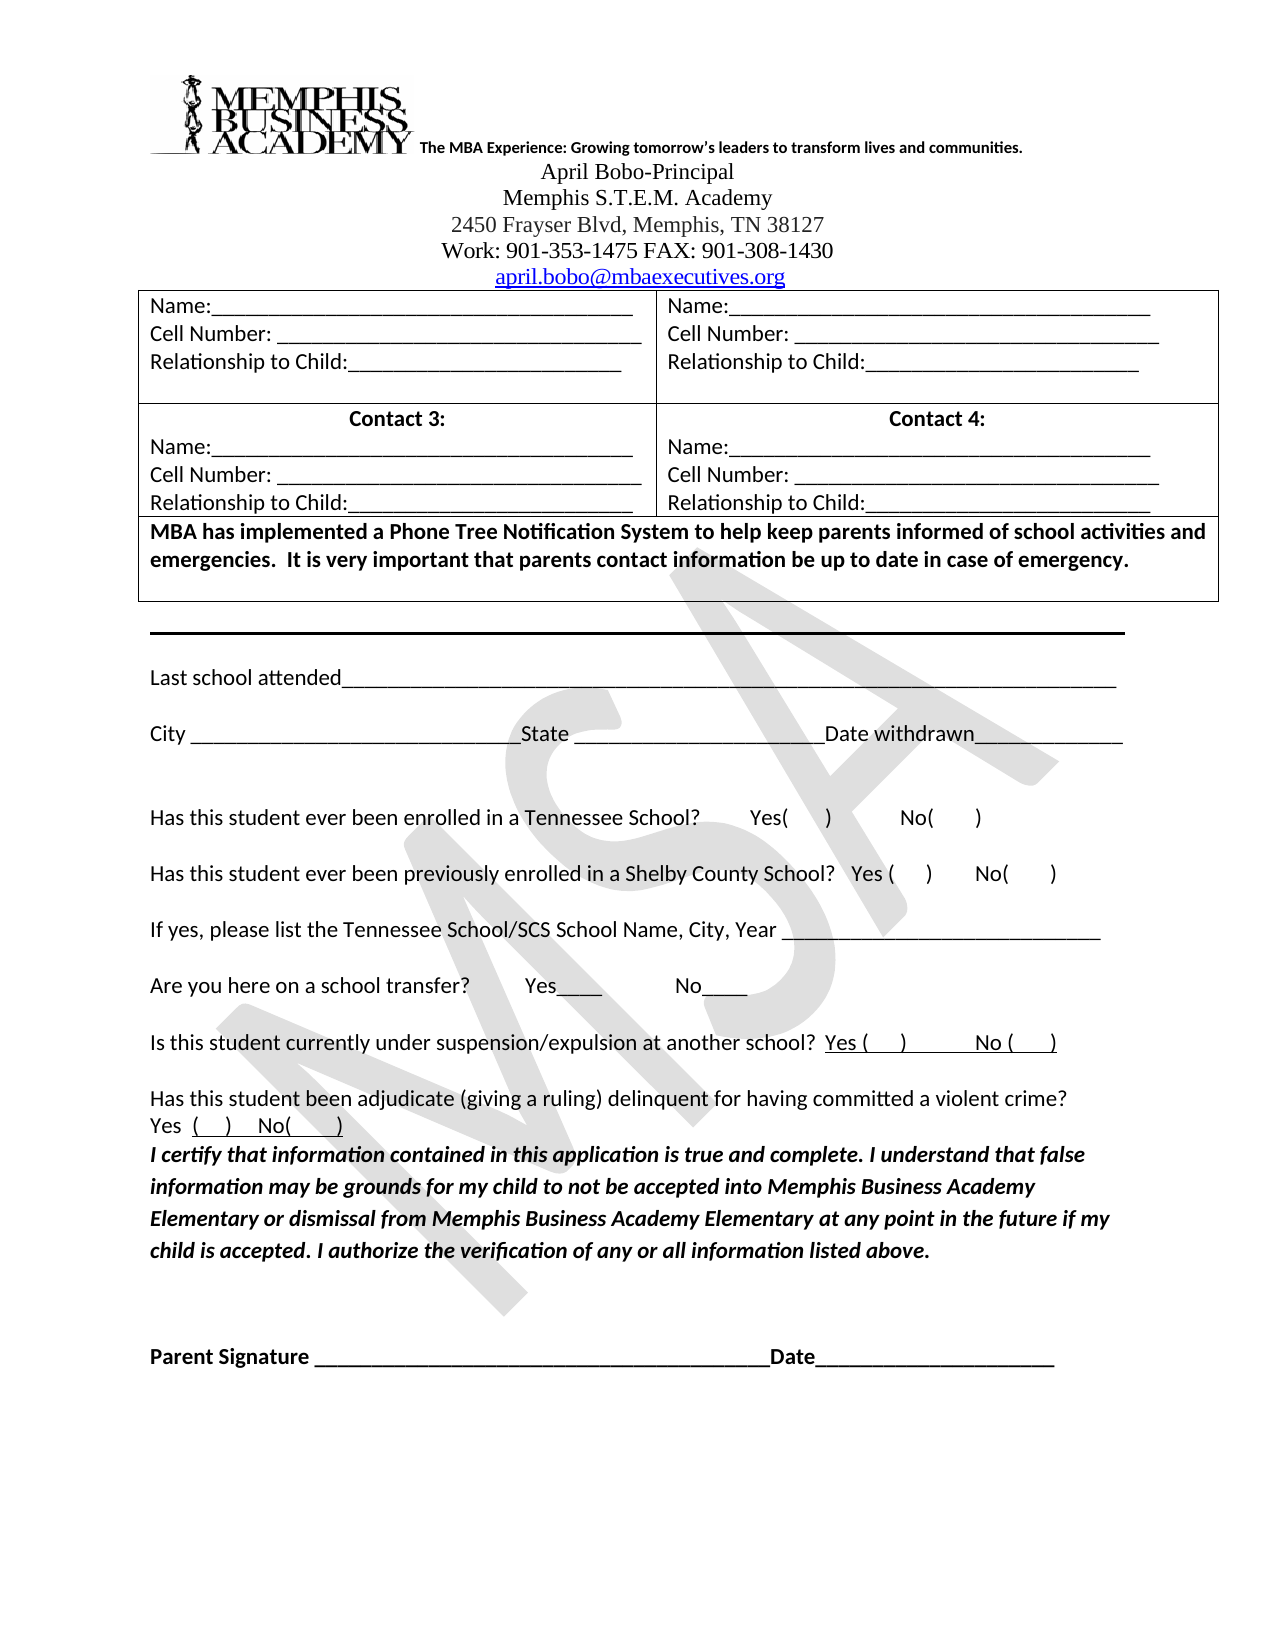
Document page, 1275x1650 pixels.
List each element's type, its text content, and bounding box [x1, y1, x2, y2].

text If yes, please list the Tennessee School/SCS School Name, City, Year ____________________________ [150, 916, 1125, 943]
text Is this student currently under suspension/expulsion at another school? Yes ( ) No ( ) [150, 1028, 1125, 1056]
text City _____________________________State ______________________Date withdrawn_____________ [150, 719, 1125, 747]
text Has this student been adjudicate (giving a ruling) delinquent for having committed a violent crime? [150, 1084, 1125, 1112]
text Has this student ever been enrolled in a Tennessee School? Yes( ) No( ) [150, 803, 1125, 831]
table_cell Contact 3: Name:_____________________________________ Cell Number: ________________________________ Relationship to Child:_________________________ [139, 404, 656, 516]
text Yes ( ) No( ) [150, 1112, 1125, 1140]
text Last school attended____________________________________________________________________ [150, 663, 1125, 691]
text Parent Signature ________________________________________Date_____________________ [150, 1342, 1125, 1370]
table_cell Contact 4: Name:_____________________________________ Cell Number: ________________________________ Relationship to Child:_________________________ [657, 404, 1218, 516]
text Has this student ever been previously enrolled in a Shelby County School? Yes ( ) No( ) [150, 859, 1125, 887]
text I certify that information contained in this application is true and complete. I understand that false information may be grounds for my child to not be accepted into Memphis Business Academy Elementary or dismissal from Memphis Business Academy Elementary at any point in the future if my child is accepted. I authorize the verification of any or all information listed above. [150, 1140, 1125, 1264]
text Are you here on a school transfer? Yes____ No____ [150, 972, 1125, 999]
table_cell MBA has implemented a Phone Tree Notification System to help keep parents informed of school activities and emergencies. It is very important that parents contact information be up to date in case of emergency. [139, 517, 1218, 601]
table_header Contact 2: Name:_____________________________________ Cell Number: ________________________________ Relationship to Child:________________________ [657, 291, 1218, 403]
picture [150, 75, 415, 154]
table_header Contact 1: Name:_____________________________________ Cell Number: ________________________________ Relationship to Child:________________________ [139, 291, 656, 403]
